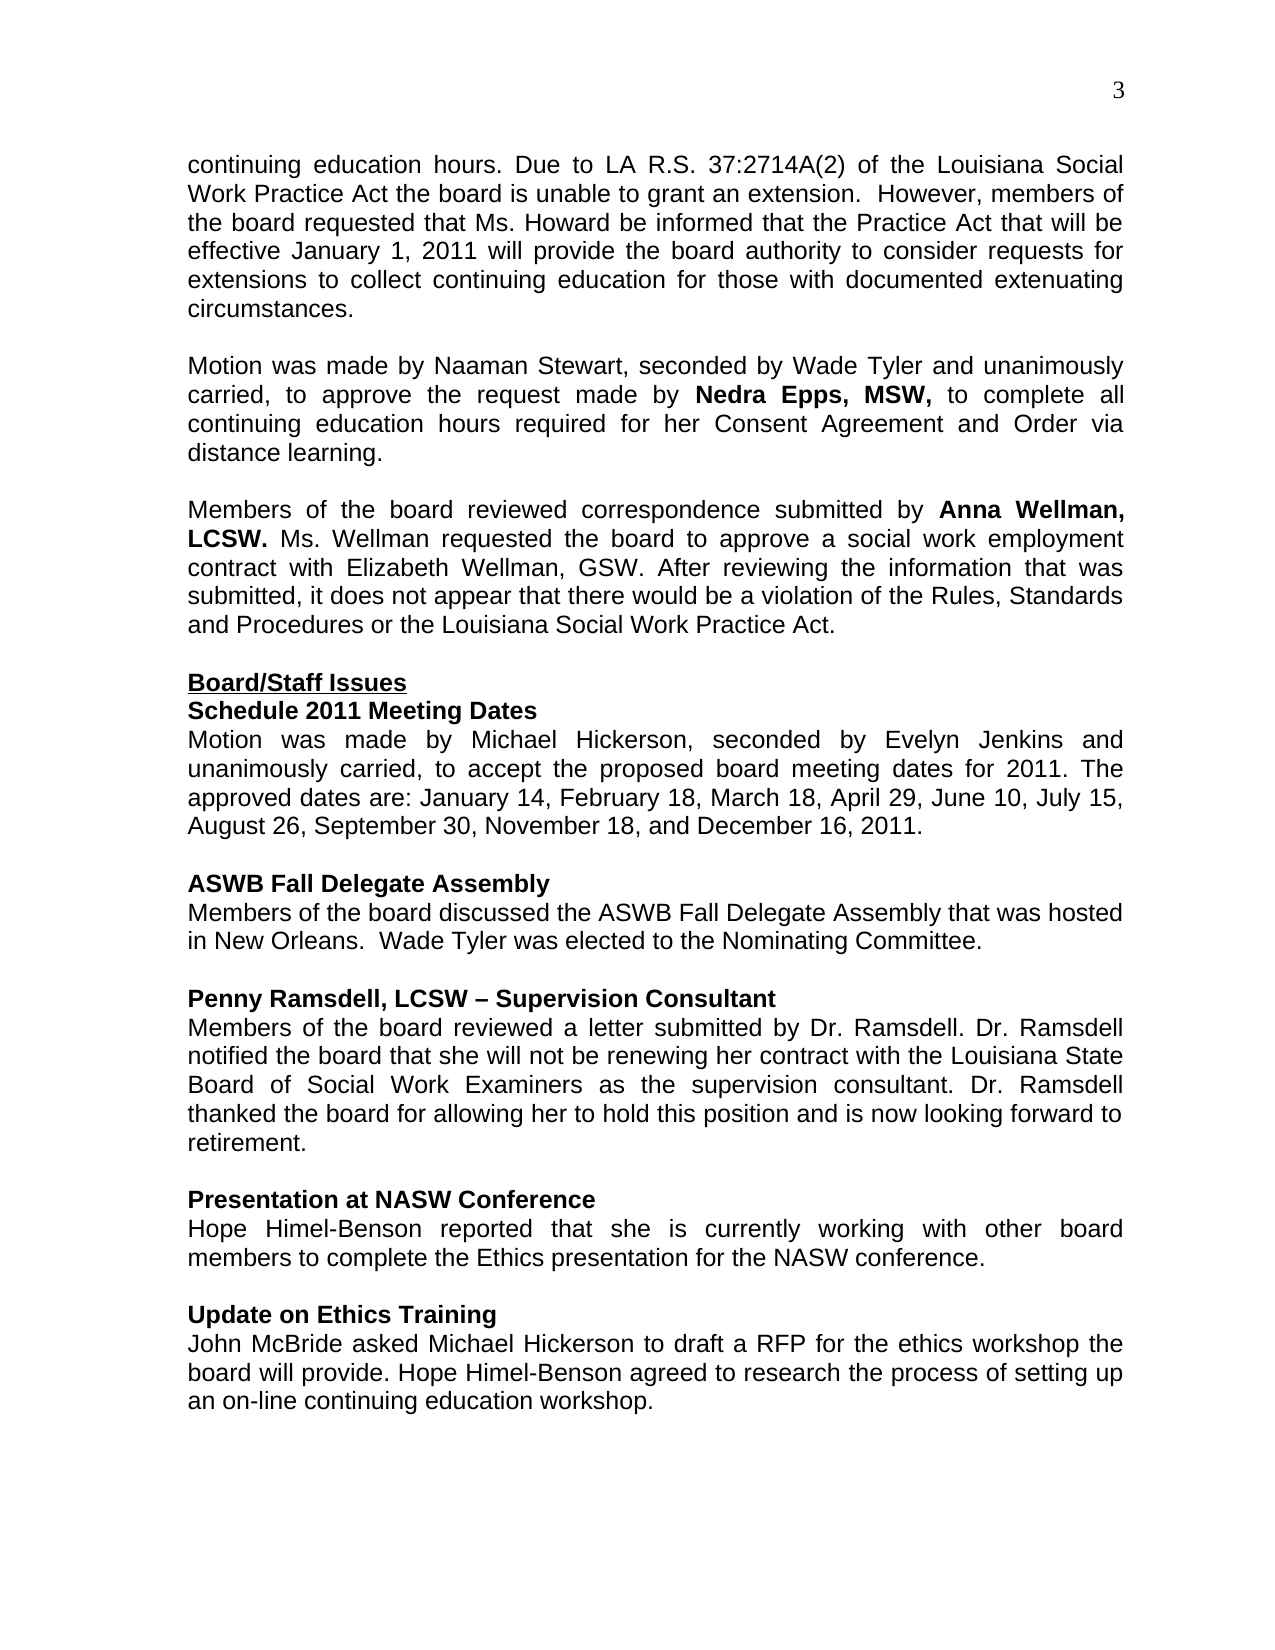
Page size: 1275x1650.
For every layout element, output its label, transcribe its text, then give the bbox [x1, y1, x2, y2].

text Members of the board reviewed correspondence submitted by Anna Wellman, LCSW. Ms. Wellman requested the board to approve a social work employment contract with Elizabeth Wellman, GSW. After reviewing the information that was submitted, it does not appear that there would be a violation of the Rules, Standards and Procedures or the Louisiana Social Work Practice Act. [187, 495, 1125, 639]
text John McBride asked Michael Hickerson to draft a RFP for the ethics workshop the board will provide. Hope Himel-Benson agreed to research the process of setting up an on-line continuing education workshop. [187, 1329, 1125, 1415]
text Update on Ethics Training [187, 1300, 1125, 1329]
text Members of the board reviewed a letter submitted by Dr. Ramsdell. Dr. Ramsdell notified the board that she will not be renewing her contract with the Louisiana State Board of Social Work Examiners as the supervision consultant. Dr. Ramsdell thanked the board for allowing her to hold this position and is now looking forward to retirement. [187, 1012, 1125, 1156]
text Schedule 2011 Meeting Dates [187, 696, 1125, 725]
text Members of the board discussed the ASWB Fall Delegate Assembly that was hosted in New Orleans. Wade Tyler was elected to the Nominating Committee. [187, 897, 1125, 955]
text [187, 150, 1125, 322]
text Board/Staff Issues [187, 667, 1125, 696]
text Hope Himel-Benson reported that she is currently working with other board members to complete the Ethics presentation for the NASW conference. [187, 1214, 1125, 1271]
text Motion was made by Michael Hickerson, seconded by Evelyn Jenkins and unanimously carried, to accept the proposed board meeting dates for 2011. The approved dates are: January 14, February 18, March 18, April 29, June 10, July 15, August 26, September 30, November 18, and December 16, 2011. [187, 725, 1125, 840]
text Penny Ramsdell, LCSW – Supervision Consultant [187, 984, 1125, 1012]
text Motion was made by Naaman Stewart, seconded by Wade Tyler and unanimously carried, to approve the request made by Nedra Epps, MSW, to complete all continuing education hours required for her Consent Agreement and Order via distance learning. [187, 351, 1125, 466]
text ASWB Fall Delegate Assembly [187, 869, 1125, 897]
text Presentation at NASW Conference [187, 1185, 1125, 1214]
